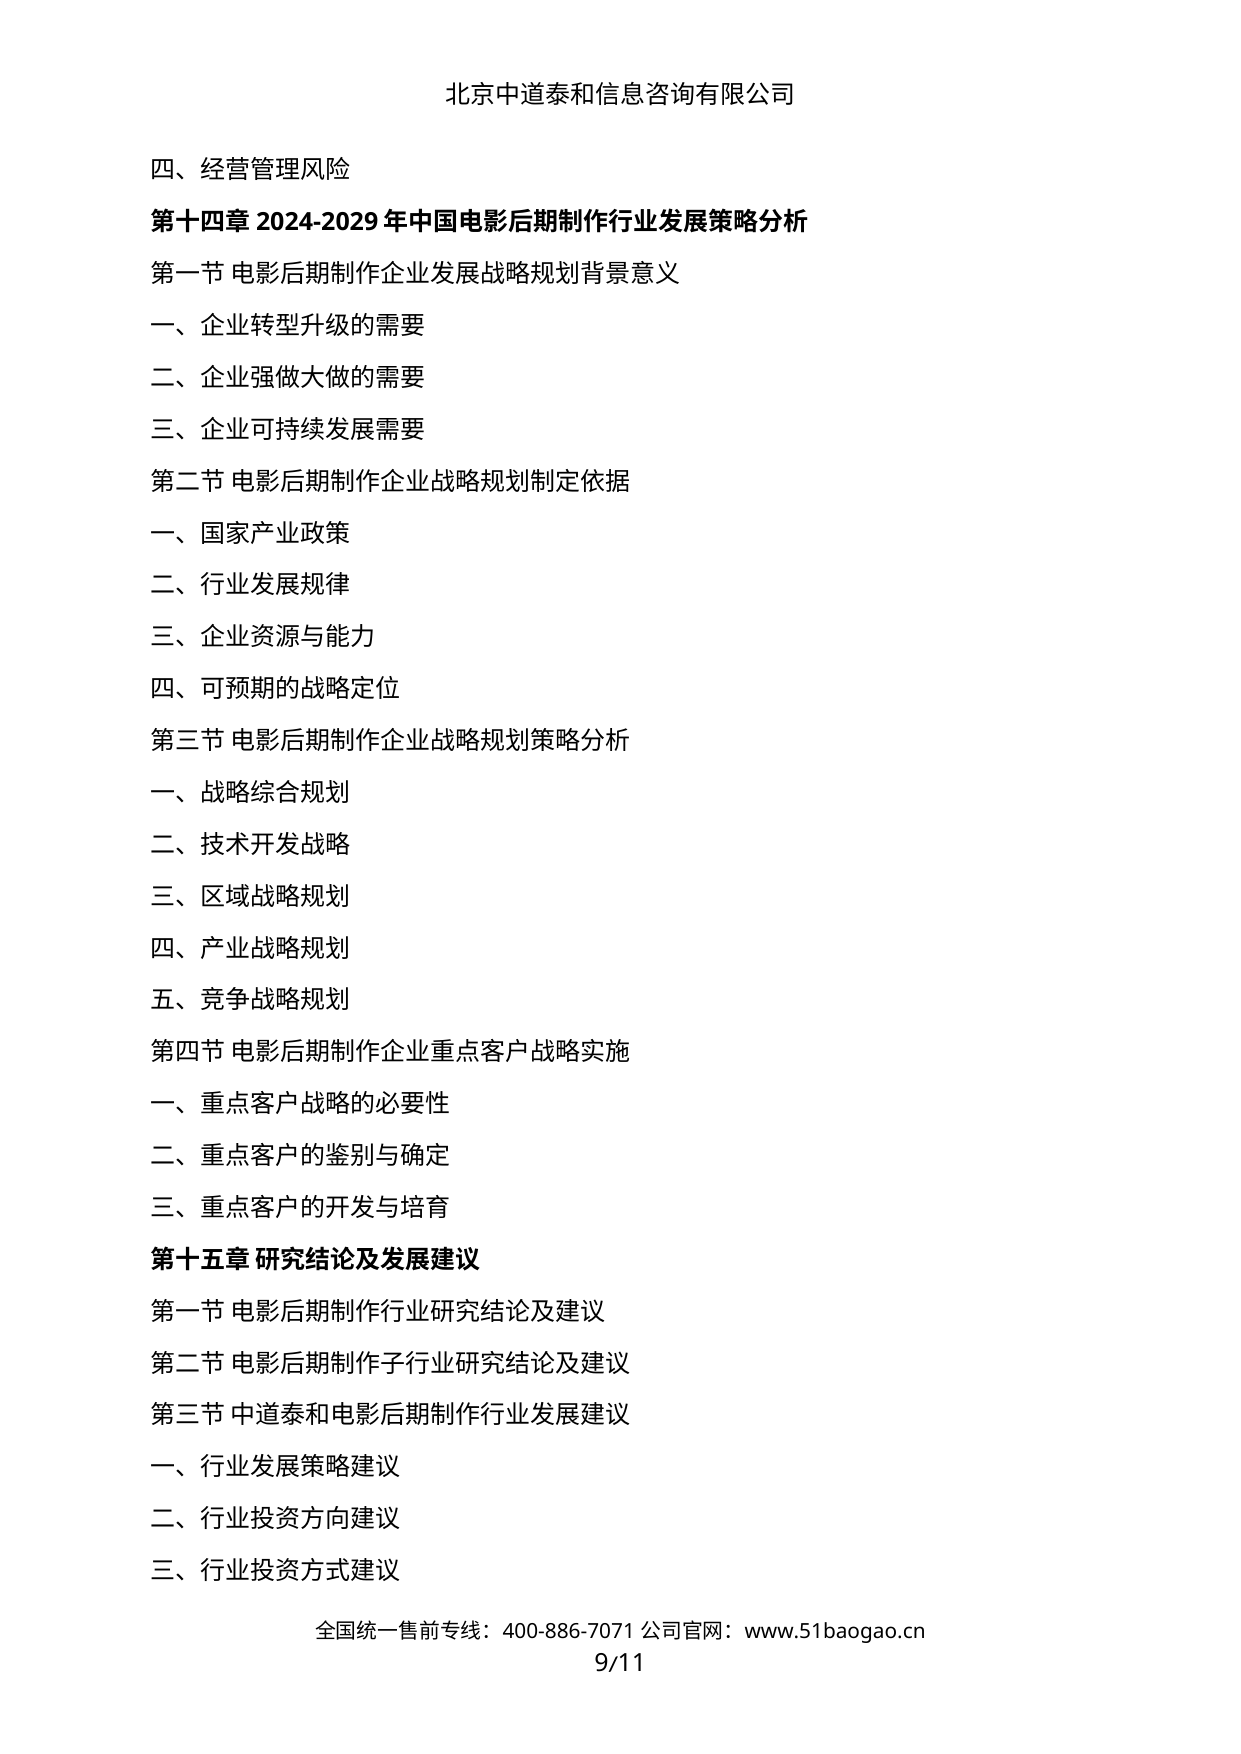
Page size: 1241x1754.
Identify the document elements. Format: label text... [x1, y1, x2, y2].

text 第三节 中道泰和电影后期制作行业发展建议 [150, 1395, 1090, 1431]
text 二、重点客户的鉴别与确定 [150, 1136, 1090, 1172]
text 二、技术开发战略 [150, 824, 1090, 861]
text 一、国家产业政策 [150, 513, 1090, 549]
text 五、竞争战略规划 [150, 980, 1090, 1016]
text 第一节 电影后期制作行业研究结论及建议 [150, 1291, 1090, 1327]
text 第三节 电影后期制作企业战略规划策略分析 [150, 721, 1090, 757]
text 三、行业投资方式建议 [150, 1551, 1090, 1587]
text 第四节 电影后期制作企业重点客户战略实施 [150, 1032, 1090, 1068]
text 二、行业投资方向建议 [150, 1499, 1090, 1535]
text 第十四章 2024-2029年中国电影后期制作行业发展策略分析 [150, 202, 1090, 238]
text 第十五章 研究结论及发展建议 [150, 1239, 1090, 1276]
text 三、企业资源与能力 [150, 617, 1090, 653]
text 四、产业战略规划 [150, 928, 1090, 964]
text 三、企业可持续发展需要 [150, 409, 1090, 446]
text 第一节 电影后期制作企业发展战略规划背景意义 [150, 254, 1090, 290]
text 三、区域战略规划 [150, 876, 1090, 912]
text 二、企业强做大做的需要 [150, 357, 1090, 394]
text 第二节 电影后期制作企业战略规划制定依据 [150, 461, 1090, 497]
text 二、行业发展规律 [150, 565, 1090, 601]
text 一、企业转型升级的需要 [150, 306, 1090, 342]
text 四、可预期的战略定位 [150, 669, 1090, 705]
text 第二节 电影后期制作子行业研究结论及建议 [150, 1343, 1090, 1379]
text 一、行业发展策略建议 [150, 1447, 1090, 1483]
text 四、经营管理风险 [150, 150, 1090, 186]
text 三、重点客户的开发与培育 [150, 1187, 1090, 1224]
text 一、战略综合规划 [150, 772, 1090, 809]
text 一、重点客户战略的必要性 [150, 1084, 1090, 1120]
